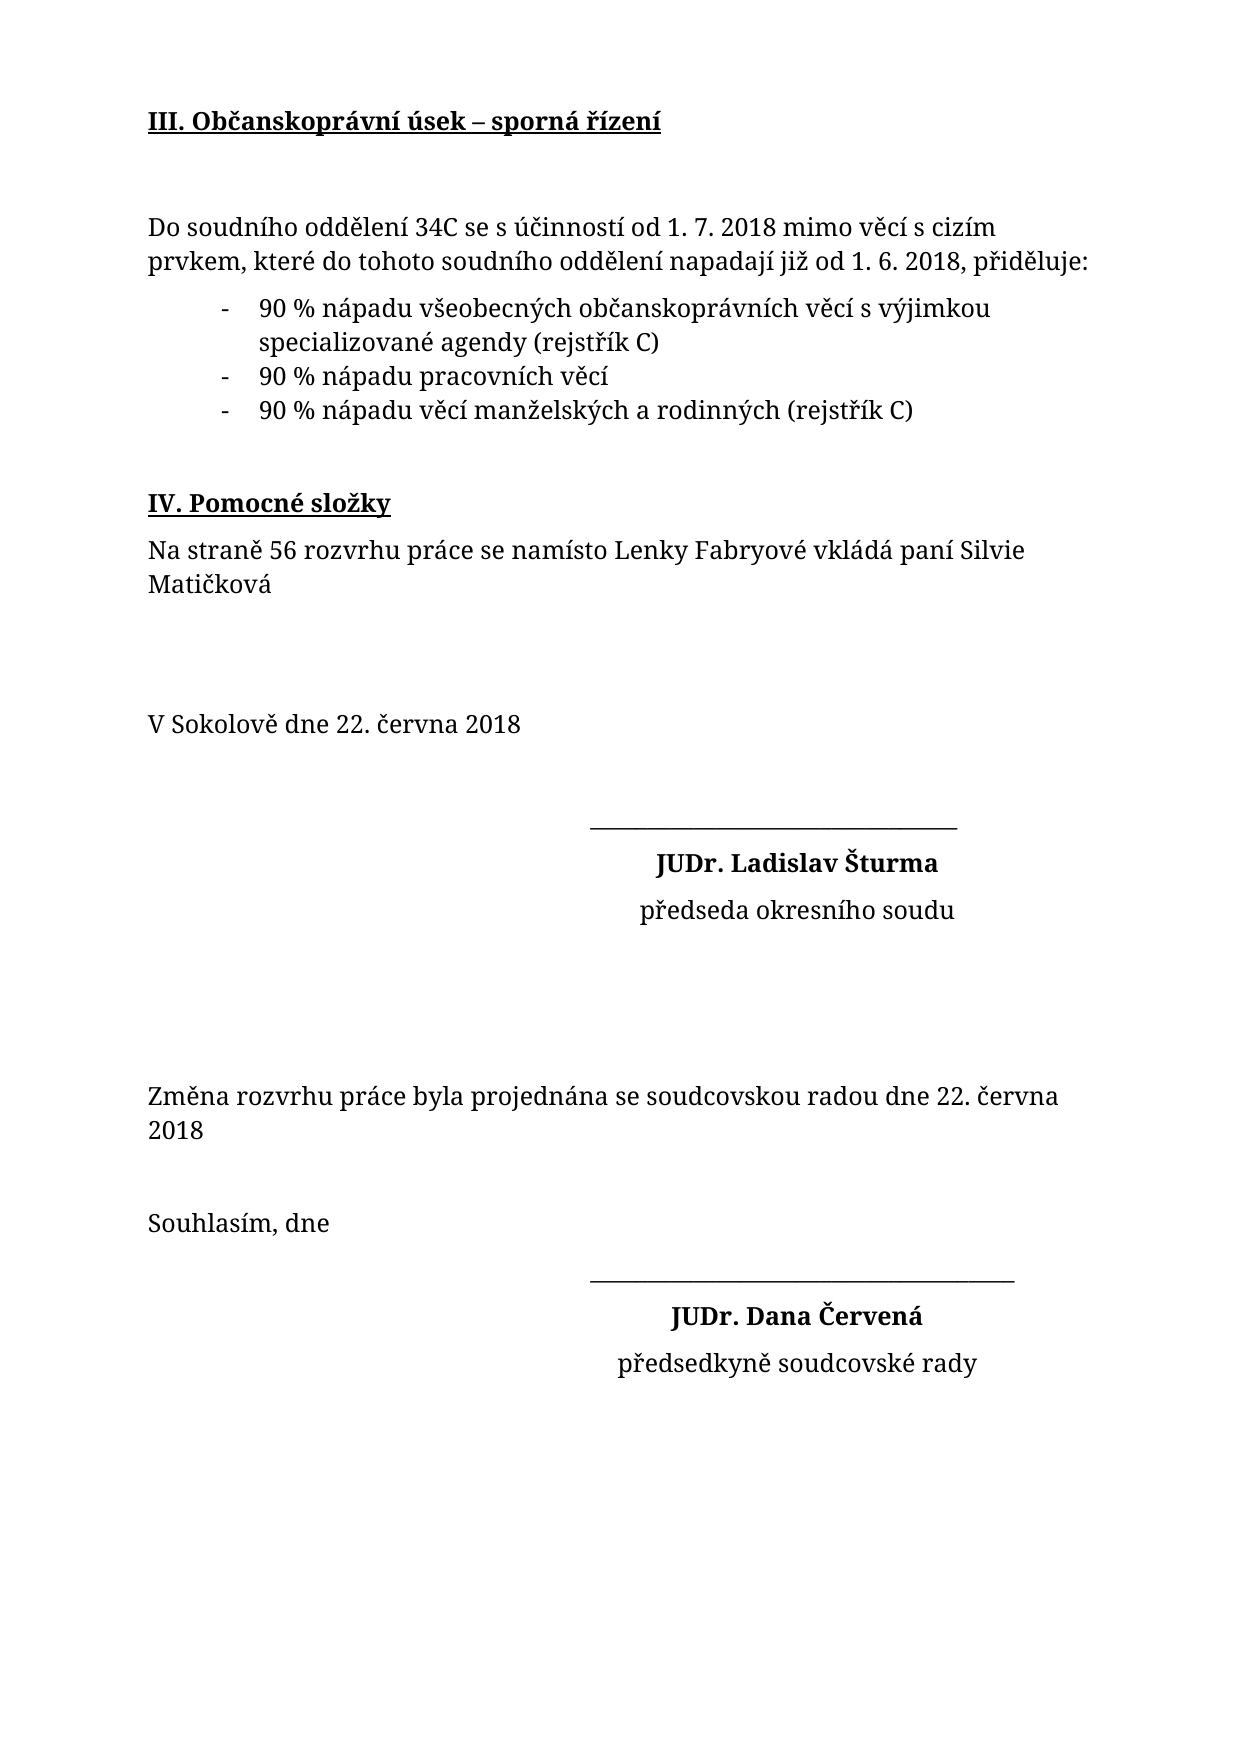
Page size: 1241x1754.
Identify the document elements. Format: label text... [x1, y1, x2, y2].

text IV. Pomocné složky [148, 486, 1093, 520]
text Souhlasím, dne [148, 1206, 1093, 1240]
text V Sokolově dne 22. června 2018 [148, 706, 1093, 740]
text předsedkyně soudcovské rady [148, 1346, 1093, 1380]
text ________________________________ [148, 799, 1093, 833]
text _____________________________________ [148, 1252, 1093, 1287]
text JUDr. Dana Červená [148, 1299, 1093, 1333]
text III. Občanskoprávní úsek – sporná řízení [148, 103, 1093, 137]
list 90 % nápadu pracovních věcí [221, 359, 1093, 393]
list 90 % nápadu všeobecných občanskoprávních věcí s výjimkou specializované agendy (rejstřík C) [221, 291, 1093, 359]
text Do soudního oddělení 34C se s účinností od 1. 7. 2018 mimo věcí s cizím prvkem, které do tohoto soudního oddělení napadají již od 1. 6. 2018, přiděluje: [148, 210, 1093, 278]
text Změna rozvrhu práce byla projednána se soudcovskou radou dne 22. června 2018 [148, 1079, 1093, 1147]
text předseda okresního soudu [148, 892, 1093, 927]
text Na straně 56 rozvrhu práce se namísto Lenky Fabryové vkládá paní Silvie Matičková [148, 532, 1093, 601]
text JUDr. Ladislav Šturma [148, 846, 1093, 880]
list 90 % nápadu věcí manželských a rodinných (rejstřík C) [221, 393, 1093, 427]
